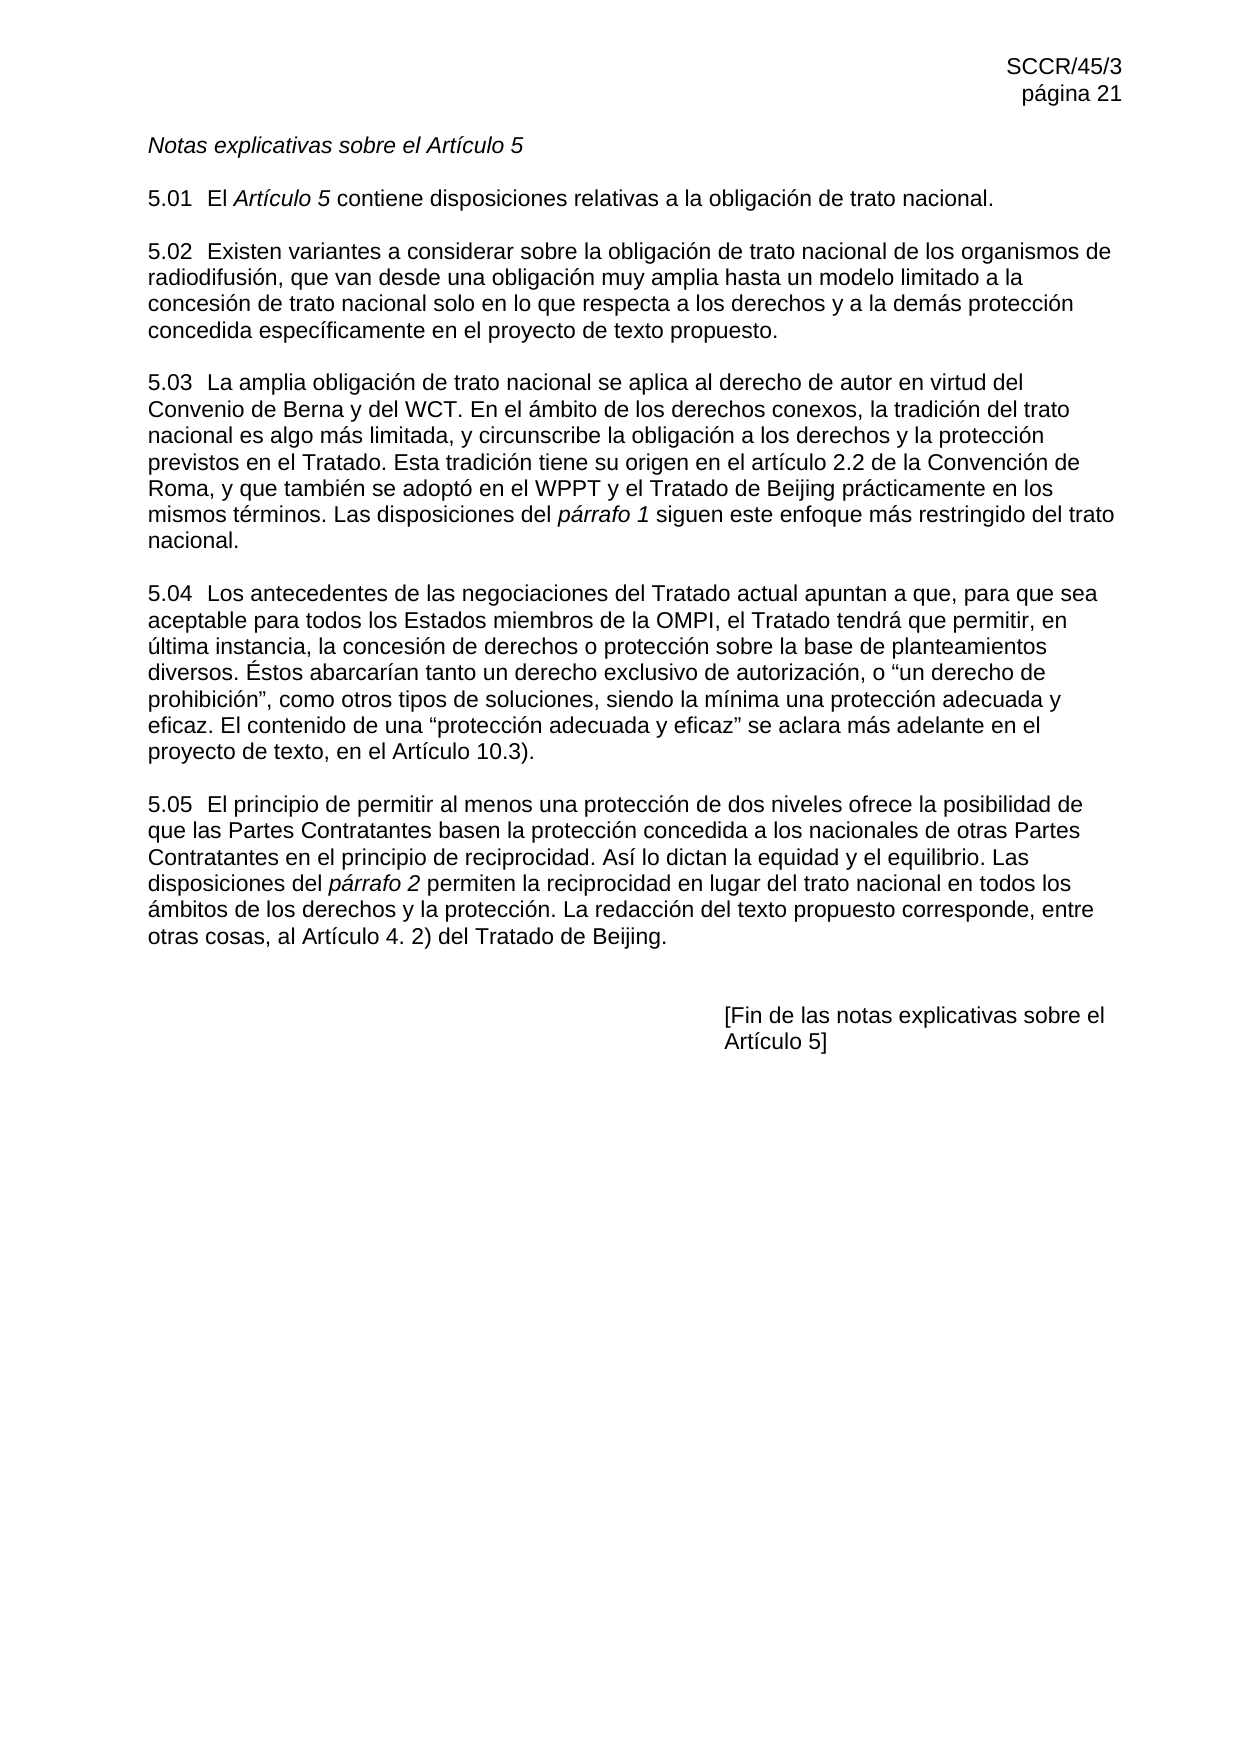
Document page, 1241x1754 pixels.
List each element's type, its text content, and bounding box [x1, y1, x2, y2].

text 5.01 El Artículo 5 contiene disposiciones relativas a la obligación de trato nacional. [148, 185, 1122, 211]
text Notas explicativas sobre el Artículo 5 [148, 132, 1122, 158]
text 5.02 Existen variantes a considerar sobre la obligación de trato nacional de los organismos de radiodifusión, que van desde una obligación muy amplia hasta un modelo limitado a la concesión de trato nacional solo en lo que respecta a los derechos y a la demás protección concedida específicamente en el proyecto de texto propuesto. [148, 238, 1122, 343]
text 5.03 La amplia obligación de trato nacional se aplica al derecho de autor en virtud del Convenio de Berna y del WCT. En el ámbito de los derechos conexos, la tradición del trato nacional es algo más limitada, y circunscribe la obligación a los derechos y la protección previstos en el Tratado. Esta tradición tiene su origen en el artículo 2.2 de la Convención de Roma, y que también se adoptó en el WPPT y el Tratado de Beijing prácticamente en los mismos términos. Las disposiciones del párrafo 1 siguen este enfoque más restringido del trato nacional. [148, 369, 1122, 554]
text 5.05 El principio de permitir al menos una protección de dos niveles ofrece la posibilidad de que las Partes Contratantes basen la protección concedida a los nacionales de otras Partes Contratantes en el principio de reciprocidad. Así lo dictan la equidad y el equilibrio. Las disposiciones del párrafo 2 permiten la reciprocidad en lugar del trato nacional en todos los ámbitos de los derechos y la protección. La redacción del texto propuesto corresponde, entre otras cosas, al Artículo 4. 2) del Tratado de Beijing. [148, 791, 1122, 949]
text 5.04 Los antecedentes de las negociaciones del Tratado actual apuntan a que, para que sea aceptable para todos los Estados miembros de la OMPI, el Tratado tendrá que permitir, en última instancia, la concesión de derechos o protección sobre la base de planteamientos diversos. Éstos abarcarían tanto un derecho exclusivo de autorización, o “un derecho de prohibición”, como otros tipos de soluciones, siendo la mínima una protección adecuada y eficaz. El contenido de una “protección adecuada y eficaz” se aclara más adelante en el proyecto de texto, en el Artículo 10.3). [148, 580, 1122, 765]
text [Fin de las notas explicativas sobre el Artículo 5] [724, 1002, 1122, 1054]
